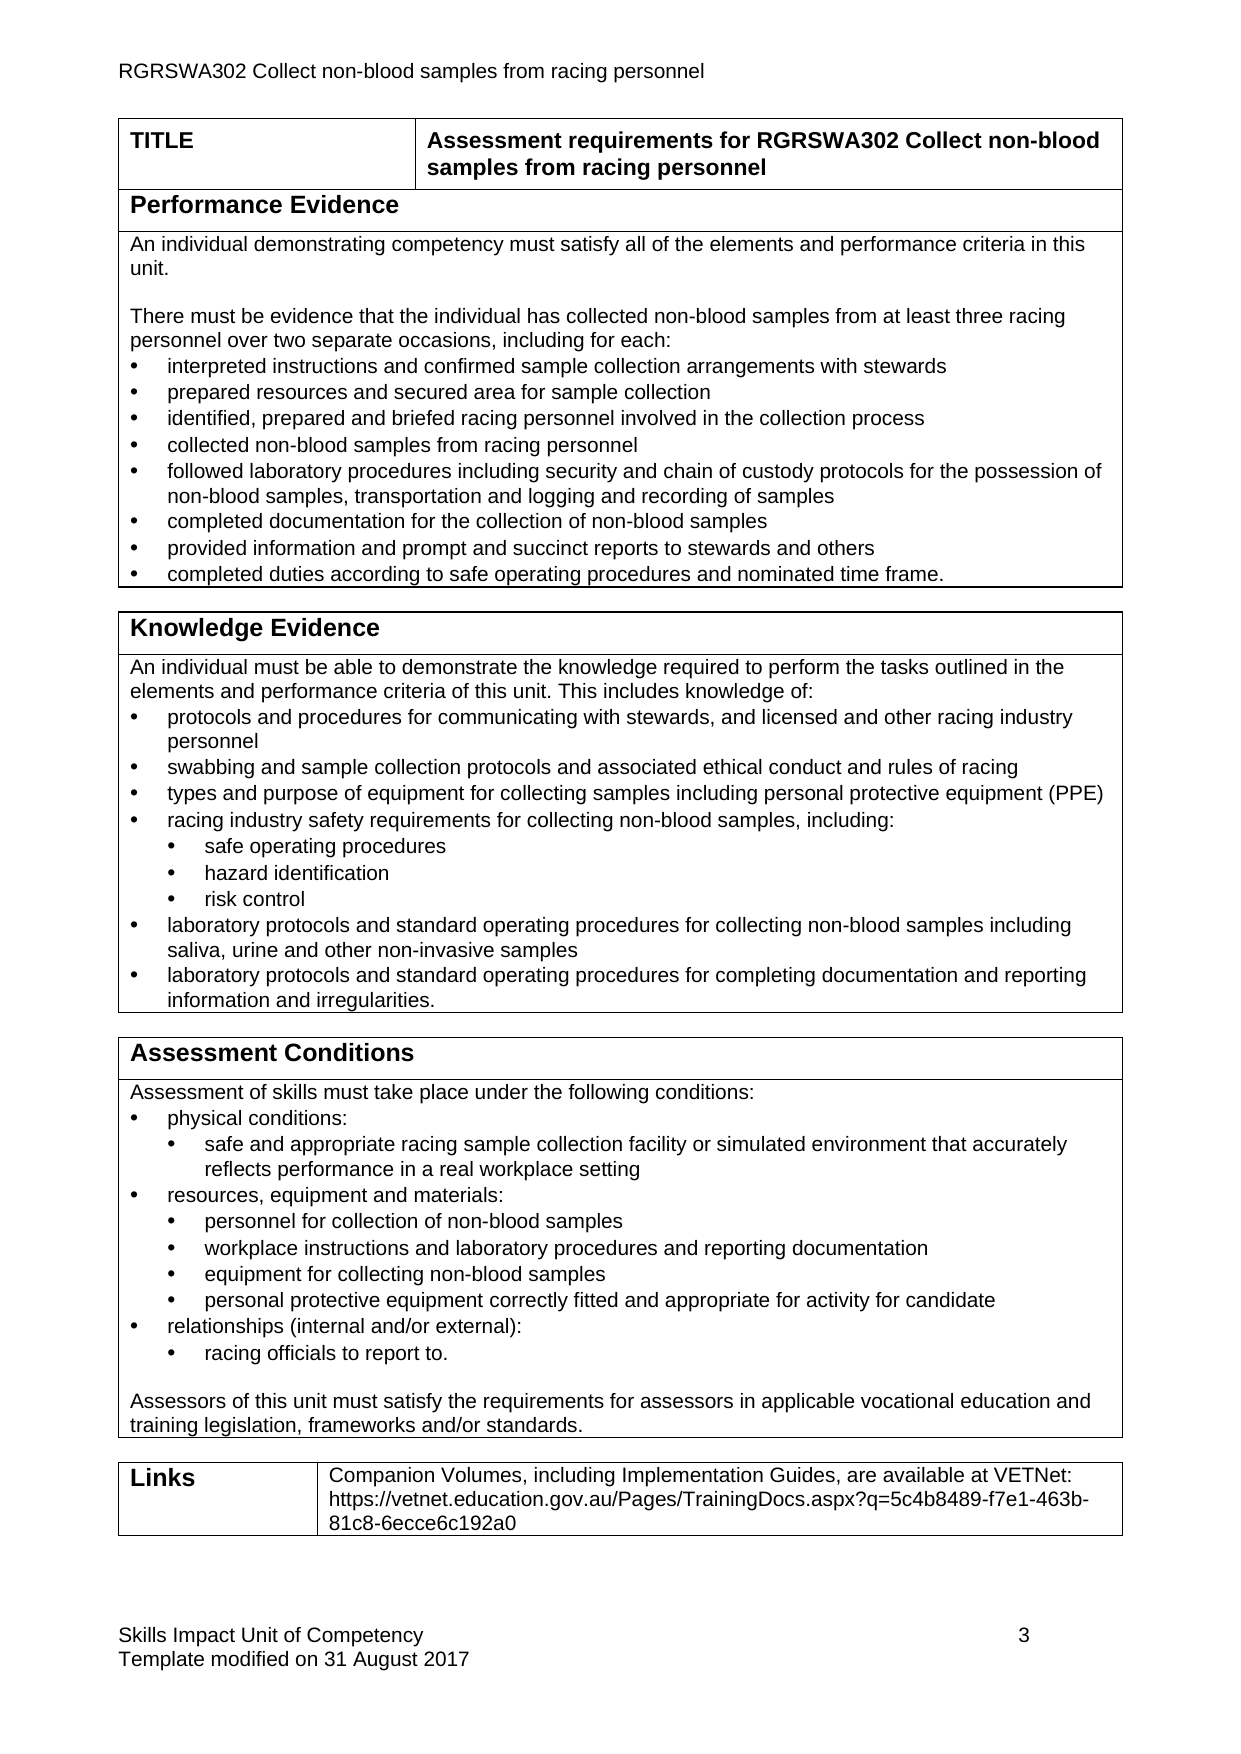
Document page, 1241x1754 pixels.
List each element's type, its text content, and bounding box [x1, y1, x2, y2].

table_header Assessment requirements for RGRSWA302 Collect non-blood samples from racing personnel [416, 119, 1122, 188]
table_cell An individual must be able to demonstrate the knowledge required to perform the tasks outlined in the elements and performance criteria of this unit. This includes knowledge of: protocols and procedures for communicating with stewards, and licensed and other racing industry personnel swabbing and sample collection protocols and associated ethical conduct and rules of racing types and purpose of equipment for collecting samples including personal protective equipment (PPE) racing industry safety requirements for collecting non-blood samples, including: safe operating procedures hazard identification risk control laboratory protocols and standard operating procedures for collecting non-blood samples including saliva, urine and other non-invasive samples laboratory protocols and standard operating procedures for completing documentation and reporting information and irregularities. [119, 655, 1122, 1012]
table_header Links [119, 1463, 317, 1535]
table_cell Performance Evidence [119, 190, 1122, 231]
table_cell Assessment of skills must take place under the following conditions: physical conditions: safe and appropriate racing sample collection facility or simulated environment that accurately reflects performance in a real workplace setting resources, equipment and materials: personnel for collection of non-blood samples workplace instructions and laboratory procedures and reporting documentation equipment for collecting non-blood samples personal protective equipment correctly fitted and appropriate for activity for candidate relationships (internal and/or external): racing officials to report to. Assessors of this unit must satisfy the requirements for assessors in applicable vocational education and training legislation, frameworks and/or standards. [119, 1080, 1122, 1437]
table_header Companion Volumes, including Implementation Guides, are available at VETNet: https://vetnet.education.gov.au/Pages/TrainingDocs.aspx?q=5c4b8489-f7e1-463b-81c8-6ecce6c192a0 [318, 1463, 1122, 1535]
table_header Assessment Conditions [119, 1038, 1122, 1079]
table_cell An individual demonstrating competency must satisfy all of the elements and performance criteria in this unit. There must be evidence that the individual has collected non-blood samples from at least three racing personnel over two separate occasions, including for each: interpreted instructions and confirmed sample collection arrangements with stewards prepared resources and secured area for sample collection identified, prepared and briefed racing personnel involved in the collection process collected non-blood samples from racing personnel followed laboratory procedures including security and chain of custody protocols for the possession of non-blood samples, transportation and logging and recording of samples completed documentation for the collection of non-blood samples provided information and prompt and succinct reports to stewards and others completed duties according to safe operating procedures and nominated time frame. [119, 232, 1122, 586]
table_header TITLE [119, 119, 415, 188]
table_header Knowledge Evidence [119, 613, 1122, 654]
